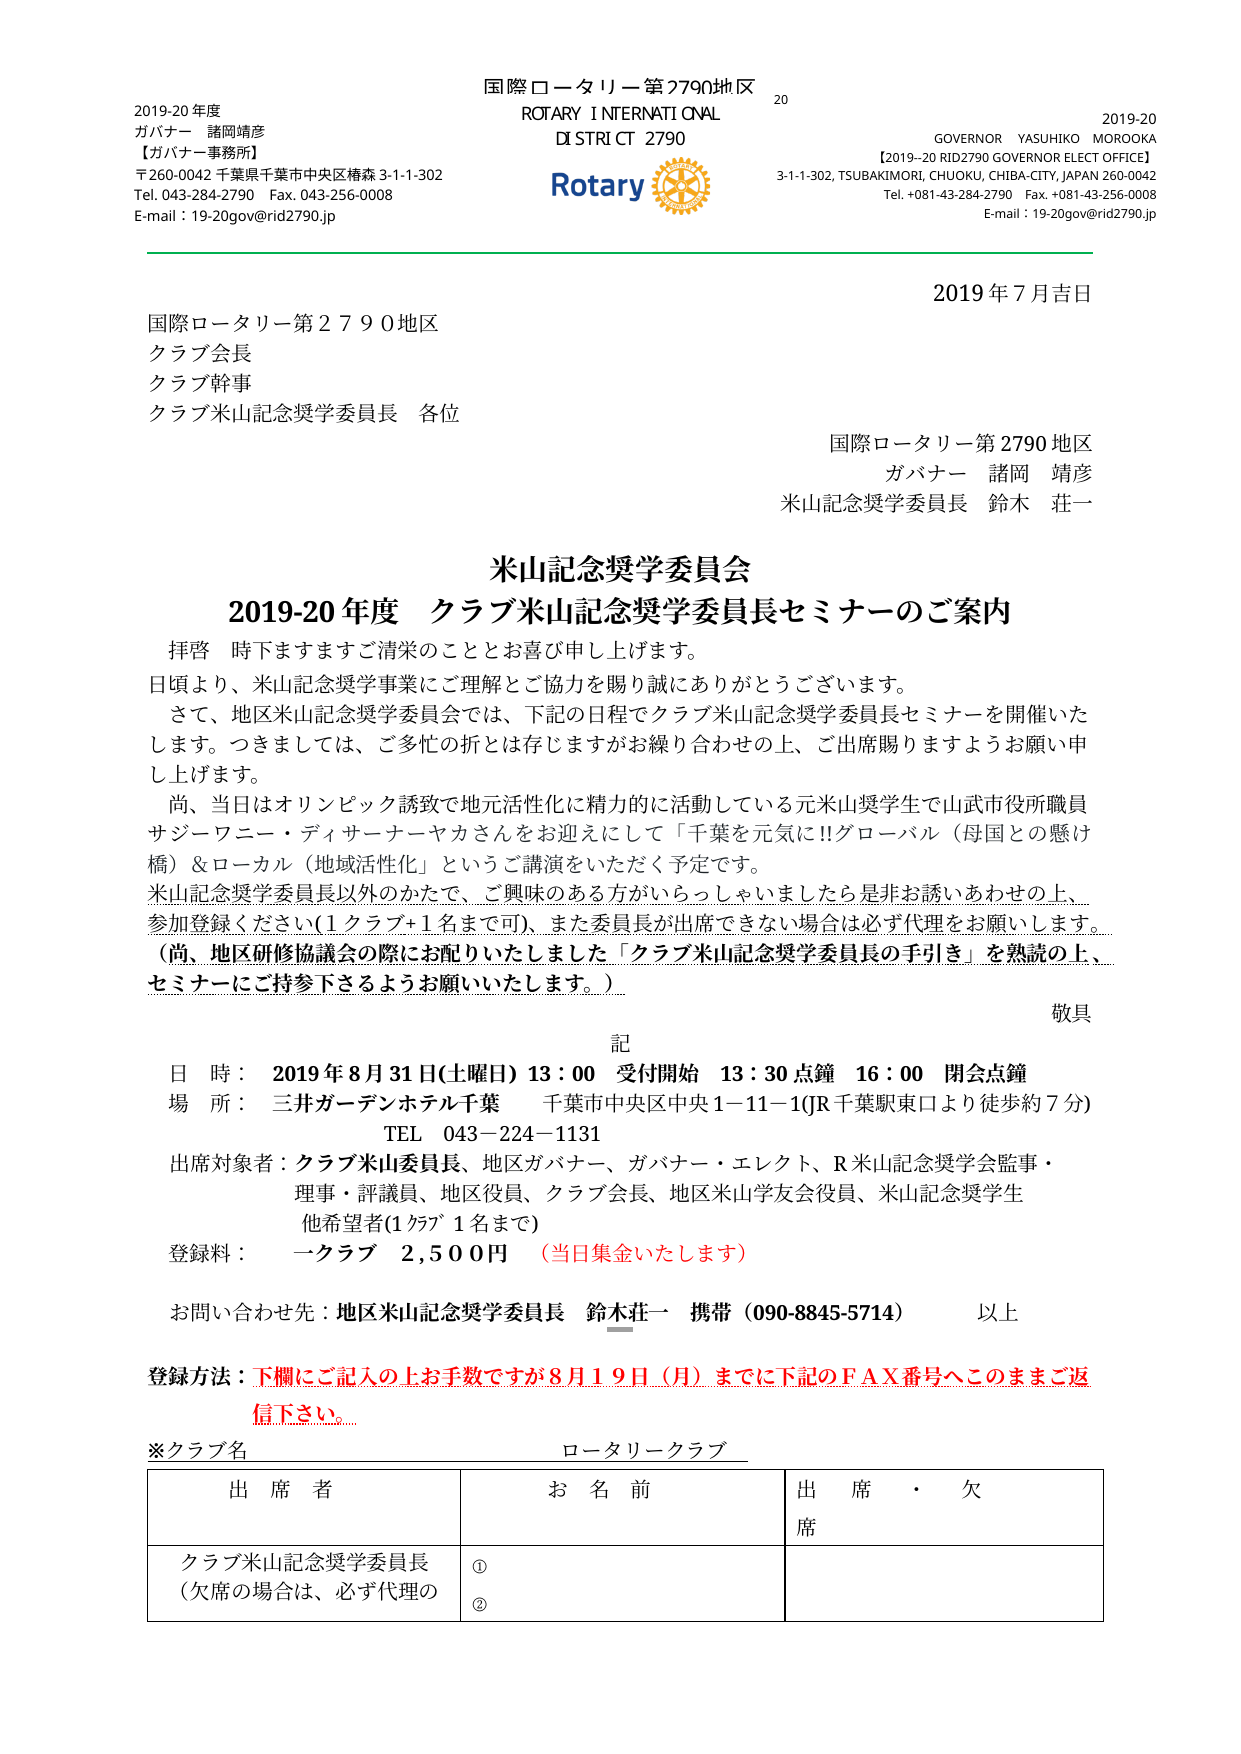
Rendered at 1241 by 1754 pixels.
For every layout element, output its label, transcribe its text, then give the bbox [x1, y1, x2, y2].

text 出席対象者：クラブ米山委員長、地区ガバナー、ガバナー・エレクト、R米山記念奨学会監事・ 理事・評議員、地区役員、クラブ会長、地区米山学友会役員、米山記念奨学生 [169, 1148, 1092, 1208]
text 場 所： 三井ガーデンホテル千葉 千葉市中央区中央1－11－1(JR千葉駅東口より徒歩約７分) [148, 1088, 1092, 1118]
text 敬具 [148, 998, 1092, 1028]
text クラブ米山記念奨学委員長 各位 [148, 397, 1092, 427]
text 登録料： 一クラブ ２,５００円 （当日集金いたします） [148, 1238, 1092, 1268]
text ガバナー 諸岡 靖彦 [148, 457, 1092, 487]
picture [552, 157, 711, 215]
text ※クラブ名 ロータリークラブ [148, 1431, 1092, 1469]
text 他希望者(1ｸﾗﾌﾞ1名まで) [301, 1208, 1092, 1238]
table_header 出 席 ・ 欠 席 [786, 1470, 1103, 1545]
text クラブ幹事 [148, 367, 1092, 397]
text 尚、当日はオリンピック誘致で地元活性化に精力的に活動している元米山奨学生で山武市役所職員サジーワニー・ディサーナーヤカさんをお迎えにして「千葉を元気に!!グローバル（母国との懸け橋）＆ローカル（地域活性化」というご講演をいただく予定です。 [148, 788, 1092, 878]
text （尚、地区研修協議会の際にお配りいたしました「クラブ米山記念奨学委員長の手引き」を熟読の上、セミナーにご持参下さるようお願いいたします。） [148, 938, 1092, 998]
text 拝啓 時下ますますご清栄のこととお喜び申し上げます。 [148, 631, 1092, 668]
text さて、地区米山記念奨学委員会では、下記の日程でクラブ米山記念奨学委員長セミナーを開催いたします。つきましては、ご多忙の折とは存じますがお繰り合わせの上、ご出席賜りますようお願い申し上げます。 [148, 698, 1092, 788]
text 2019年７月吉日 [148, 276, 1092, 308]
table_header お 名 前 [461, 1470, 784, 1545]
text TEL 043－224－1131 [148, 1118, 1092, 1148]
text 日頃より、米山記念奨学事業にご理解とご協力を賜り誠にありがとうございます。 [148, 668, 1092, 698]
text 日 時： 2019年8月31日(土曜日) 13：00 受付開始 13：30 点鐘 16：00 閉会点鐘 [148, 1057, 1092, 1088]
text 国際ロータリー第２７９０地区 [148, 308, 1092, 338]
text クラブ会長 [148, 338, 1092, 367]
text 記 [148, 1028, 1092, 1057]
table_cell [461, 1546, 784, 1621]
text 国際ロータリー第2790地区 [148, 427, 1092, 457]
text 米山記念奨学委員会 [148, 547, 1092, 589]
text 米山記念奨学委員長 鈴木 荘一 [148, 487, 1092, 517]
table_header 出 席 者 [148, 1470, 460, 1545]
table_cell クラブ米山記念奨学委員長 （欠席の場合は、必ず代理の方） [148, 1546, 460, 1621]
text お問い合わせ先：地区米山記念奨学委員長 鈴木荘一 携帯（090-8845-5714） 以上 [169, 1296, 1092, 1327]
text 米山記念奨学委員長以外のかたで、ご興味のある方がいらっしゃいましたら是非お誘いあわせの上、参加登録ください(１クラブ+１名まで可)、また委員長が出席できない場合は必ず代理をお願いします。 [148, 878, 1092, 938]
text 登録方法：下欄にご記入の上お手数ですが８月１９日（月）までに下記のＦＡＸ番号へこのままご返信下さい。 [148, 1356, 1092, 1431]
table_cell [786, 1546, 1103, 1621]
text 2019-20年度 クラブ米山記念奨学委員長セミナーのご案内 [148, 589, 1092, 631]
